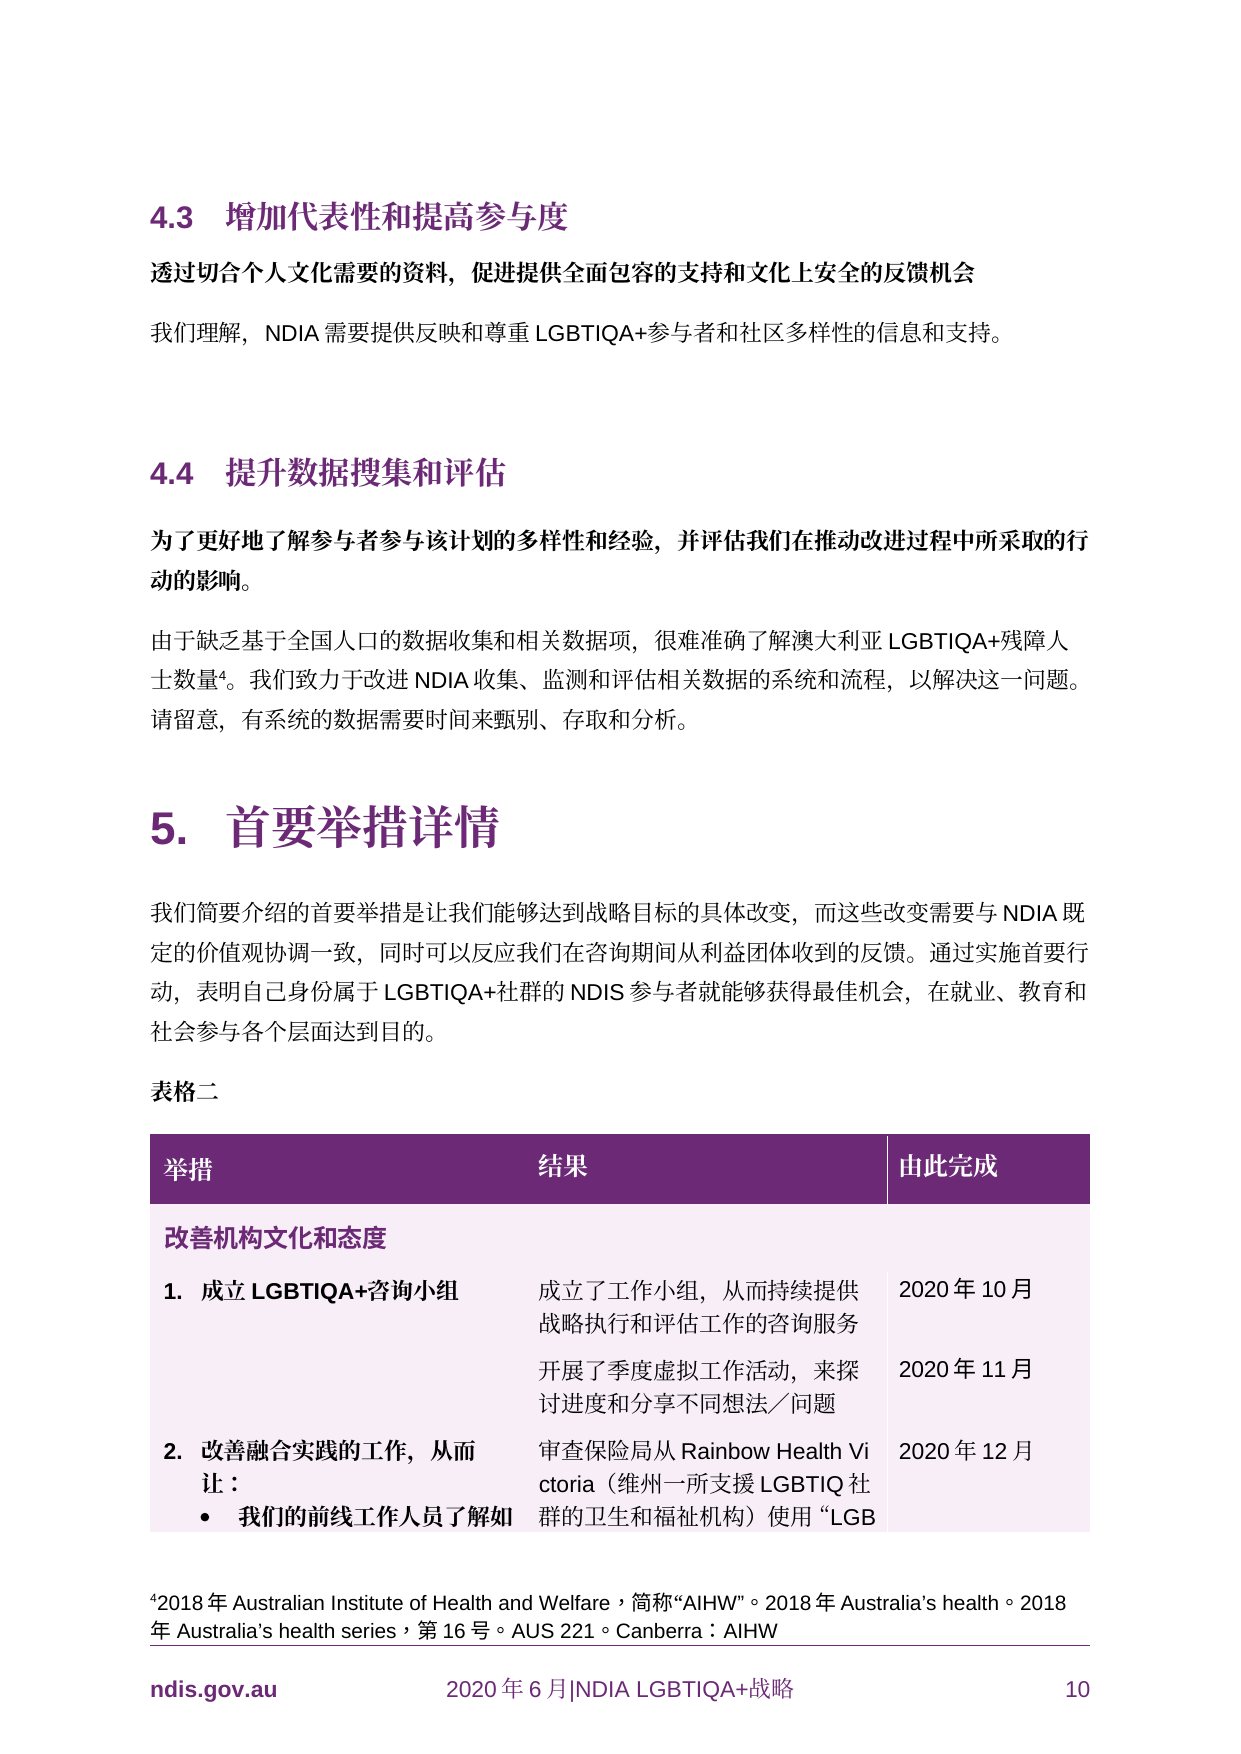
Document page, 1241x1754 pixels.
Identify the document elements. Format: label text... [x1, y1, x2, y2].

table_cell 开展了季度虚拟工作活动，来探讨进度和分享不同想法／问题 [524, 1351, 887, 1431]
table_cell 2020年10月 [888, 1272, 1090, 1351]
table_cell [150, 1431, 524, 1532]
table_cell 成立LGBTIQA+咨询小组 [150, 1272, 524, 1431]
text 由于缺乏基于全国人口的数据收集和相关数据项，很难准确了解澳大利亚LGBTIQA+残障人士数量。我们致力于改进NDIA收集、监测和评估相关数据的系统和流程，以解决这一问题。请留意，有系统的数据需要时间来甄别、存取和分析。 [150, 623, 1090, 735]
text 我们理解，NDIA需要提供反映和尊重LGBTIQA+参与者和社区多样性的信息和支持。 [150, 315, 1090, 348]
table_header 结果 [524, 1136, 887, 1204]
table_cell 成立了工作小组，从而持续提供战略执行和评估工作的咨询服务 [524, 1272, 887, 1351]
subtitle 首要举措详情 [150, 791, 1090, 857]
table_cell 2020年12月 [888, 1431, 1090, 1532]
subtitle 增加代表性和提高参与度 [150, 193, 1090, 238]
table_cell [524, 1431, 887, 1532]
table_cell 2020年11月 [888, 1351, 1090, 1431]
subtitle 透过切合个人文化需要的资料，促进提供全面包容的支持和文化上安全的反馈机会 [150, 255, 1090, 288]
subtitle 为了更好地了解参与者参与该计划的多样性和经验，并评估我们在推动改进过程中所采取的行动的影响。 [150, 523, 1090, 596]
text 表格二 [150, 1074, 1090, 1107]
table_cell 改善机构文化和态度 [150, 1204, 1090, 1272]
text 我们简要介绍的首要举措是让我们能够达到战略目标的具体改变，而这些改变需要与NDIA既定的价值观协调一致，同时可以反应我们在咨询期间从利益团体收到的反馈。通过实施首要行动，表明自己身份属于LGBTIQA+社群的NDIS参与者就能够获得最佳机会，在就业、教育和社会参与各个层面达到目的。 [150, 895, 1090, 1047]
table_header 由此完成 [888, 1136, 1090, 1204]
table_header 举措 [150, 1136, 524, 1204]
subtitle 提升数据搜集和评估 [150, 449, 1090, 493]
